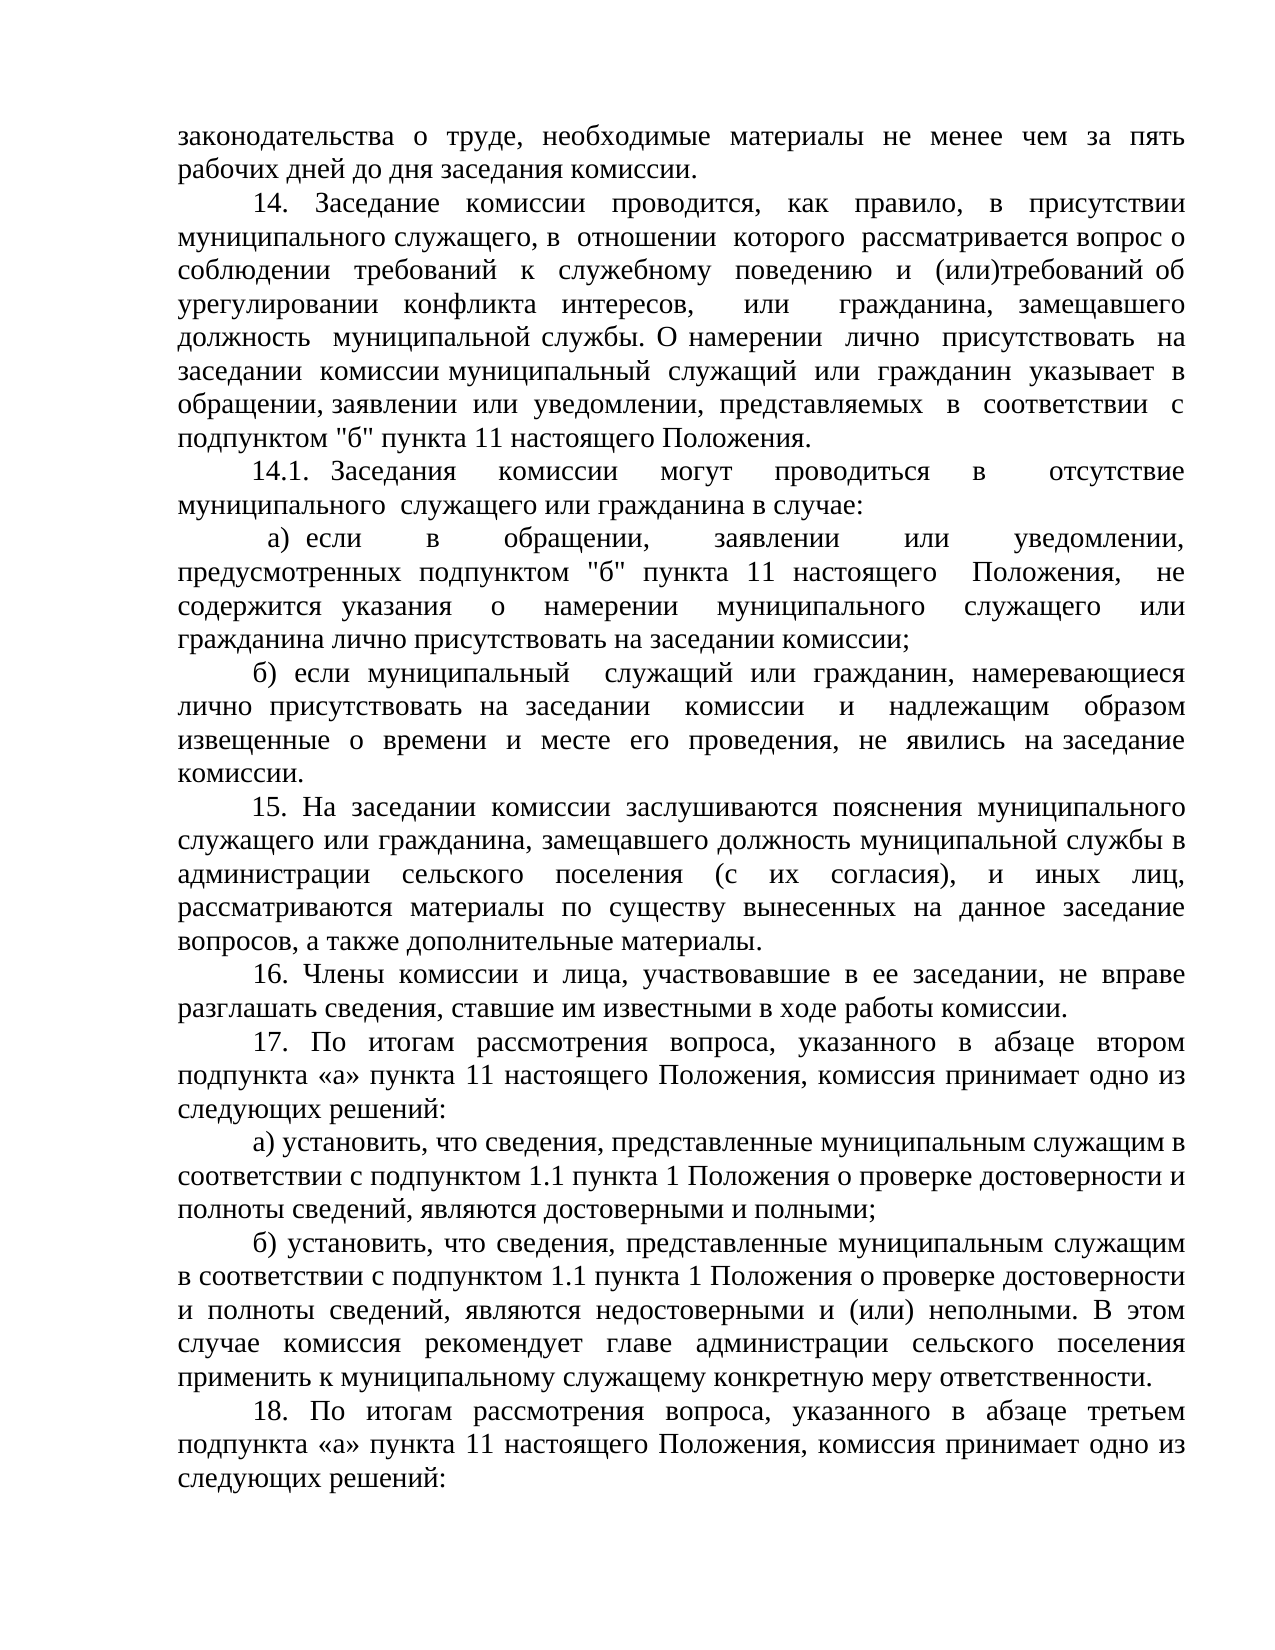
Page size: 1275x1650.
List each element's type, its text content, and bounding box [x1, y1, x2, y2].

text б) если муниципальный служащий или гражданин, намеревающиеся лично присутствовать на заседании комиссии и надлежащим образом извещенные о времени и месте его проведения, не явились на заседание комиссии. [177, 655, 1186, 789]
text б) установить, что сведения, представленные муниципальным служащим в соответствии с подпунктом 1.1 пункта 1 Положения о проверке достоверности и полноты сведений, являются недостоверными и (или) неполными. В этом случае комиссия рекомендует главе администрации сельского поселения применить к муниципальному служащему конкретную меру ответственности. [177, 1225, 1186, 1393]
text а) установить, что сведения, представленные муниципальным служащим в соответствии с подпунктом 1.1 пункта 1 Положения о проверке достоверности и полноты сведений, являются достоверными и полными; [177, 1124, 1186, 1225]
text 18. По итогам рассмотрения вопроса, указанного в абзаце третьем подпункта «а» пункта 11 настоящего Положения, комиссия принимает одно из следующих решений: [177, 1393, 1186, 1493]
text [177, 118, 1186, 185]
text 14.1. Заседания комиссии могут проводиться в отсутствие муниципального служащего или гражданина в случае: [177, 453, 1186, 521]
text а) если в обращении, заявлении или уведомлении, предусмотренных подпунктом "б" пункта 11 настоящего Положения, не содержится указания о намерении муниципального служащего или гражданина лично присутствовать на заседании комиссии; [177, 521, 1186, 655]
text 14. Заседание комиссии проводится, как правило, в присутствии муниципального служащего, в отношении которого рассматривается вопрос о соблюдении требований к служебному поведению и (или)требований об урегулировании конфликта интересов, или гражданина, замещавшего должность муниципальной службы. О намерении лично присутствовать на заседании комиссии муниципальный служащий или гражданин указывает в обращении, заявлении или уведомлении, представляемых в соответствии с подпунктом "б" пункта 11 настоящего Положения. [177, 185, 1186, 453]
text 15. На заседании комиссии заслушиваются пояснения муниципального служащего или гражданина, замещавшего должность муниципальной службы в администрации сельского поселения (с их согласия), и иных лиц, рассматриваются материалы по существу вынесенных на данное заседание вопросов, а также дополнительные материалы. [177, 789, 1186, 957]
text 16. Члены комиссии и лица, участвовавшие в ее заседании, не вправе разглашать сведения, ставшие им известными в ходе работы комиссии. [177, 957, 1186, 1024]
text 17. По итогам рассмотрения вопроса, указанного в абзаце втором подпункта «а» пункта 11 настоящего Положения, комиссия принимает одно из следующих решений: [177, 1024, 1186, 1124]
